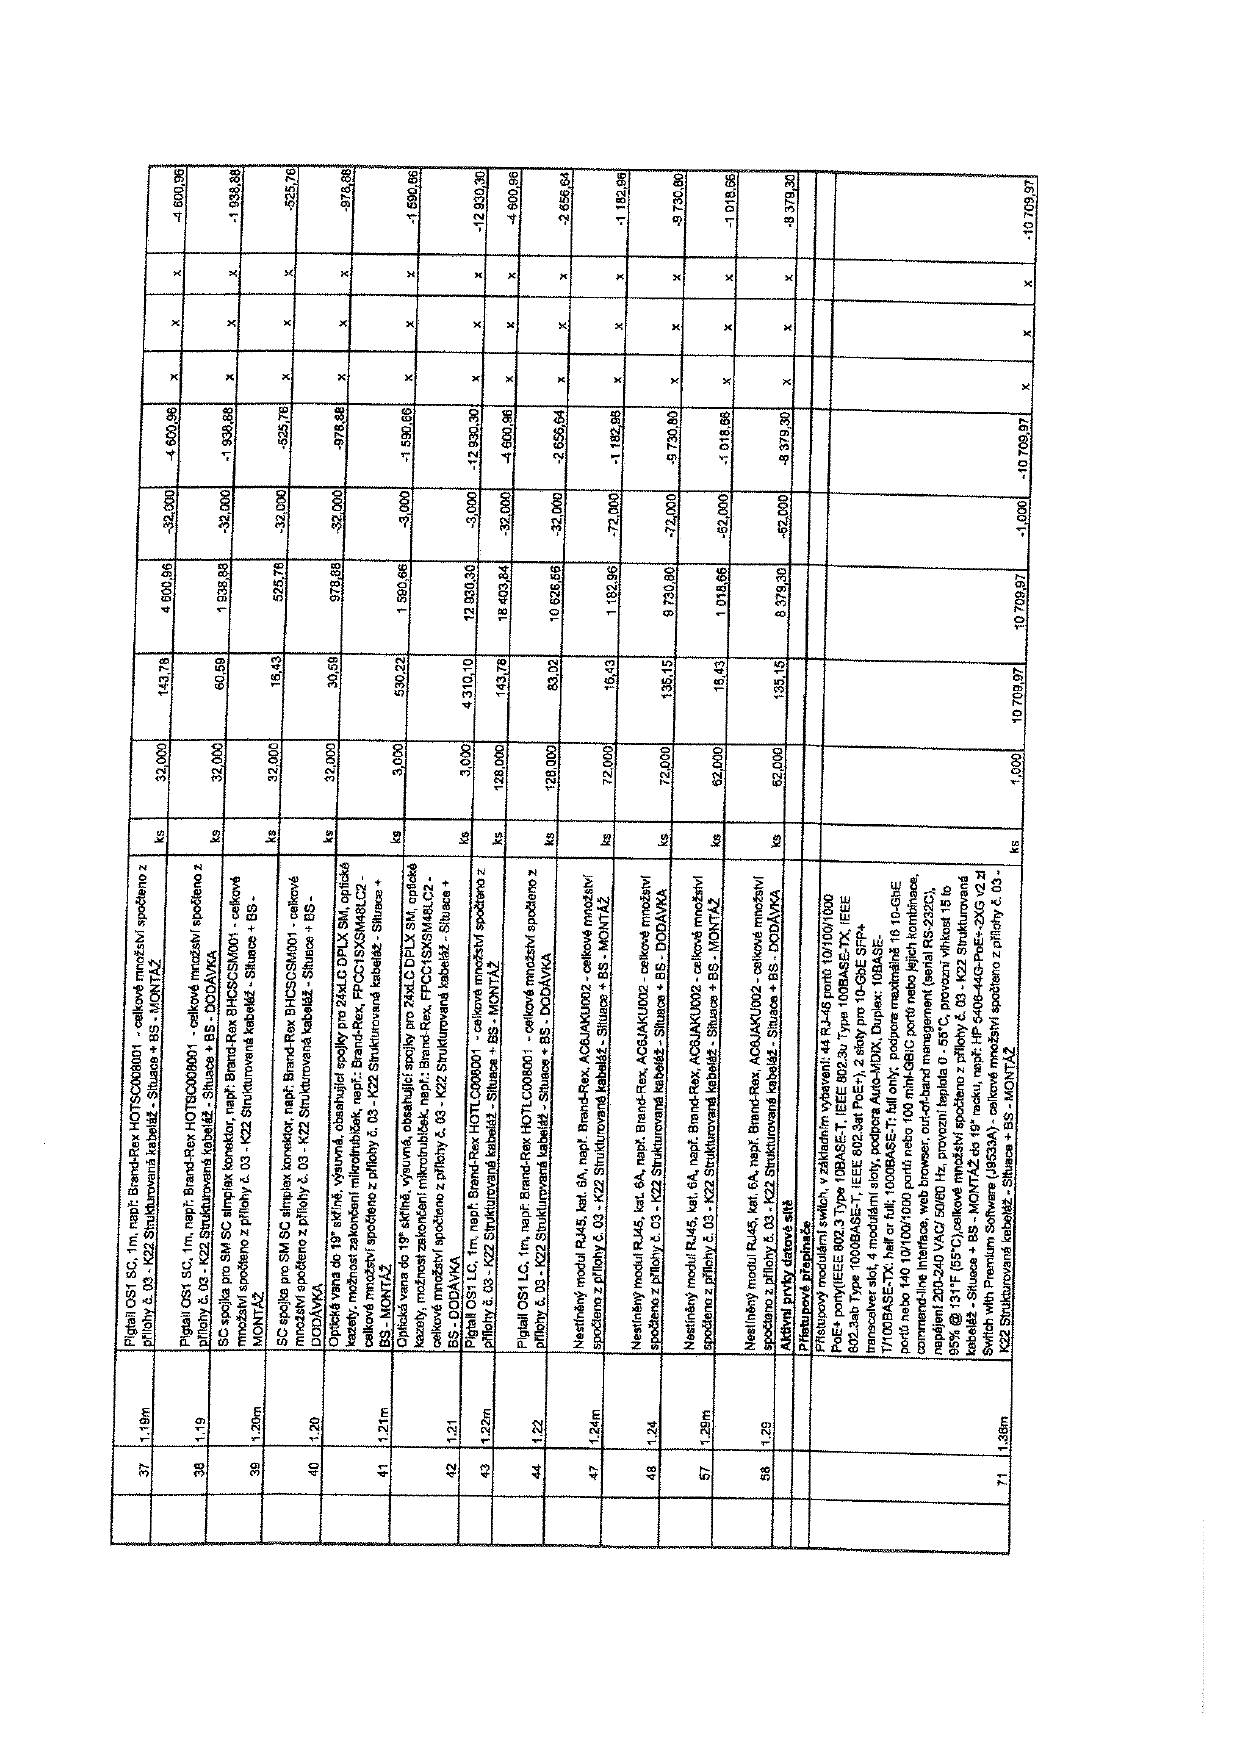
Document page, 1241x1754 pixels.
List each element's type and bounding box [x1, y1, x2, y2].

picture [44, 164, 1204, 1713]
